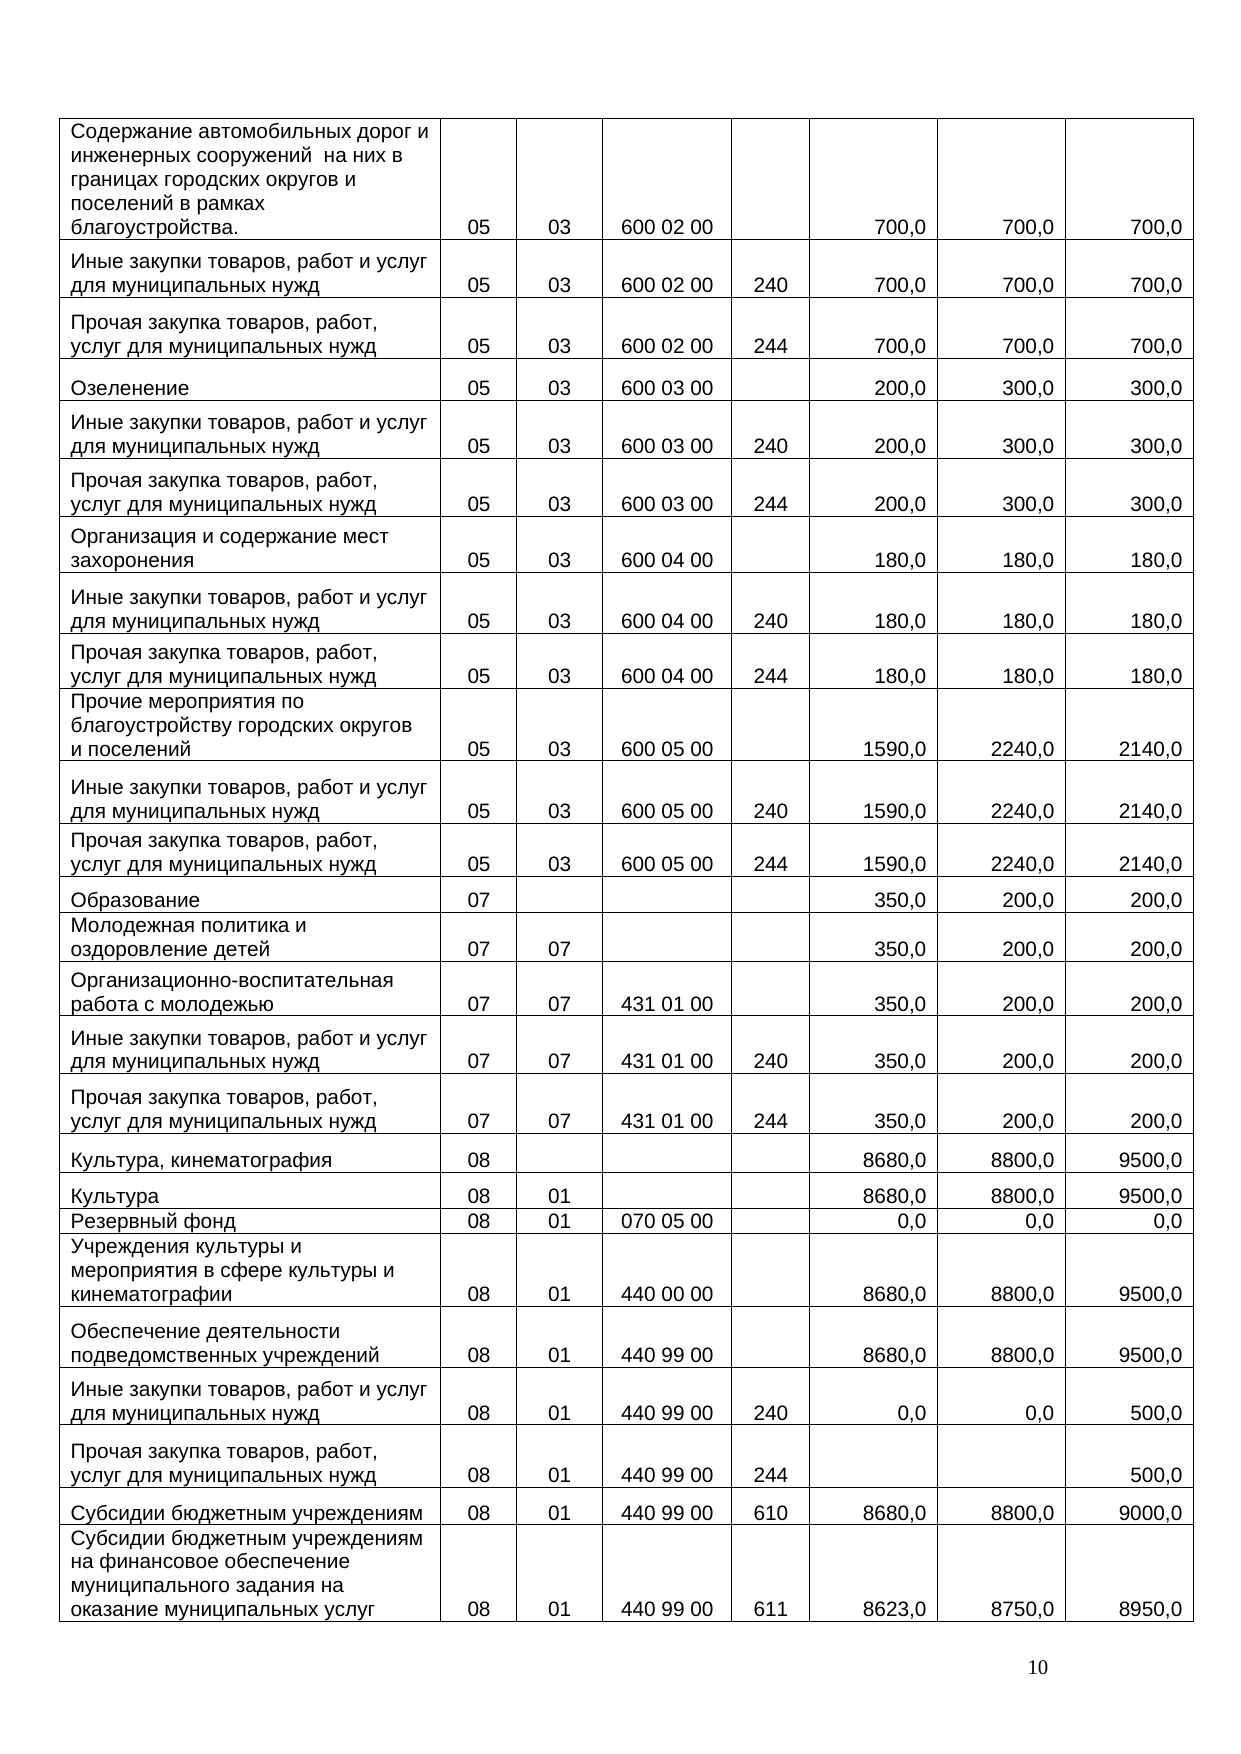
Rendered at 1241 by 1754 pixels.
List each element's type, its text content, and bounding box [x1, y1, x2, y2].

table_cell Озеленение [60, 359, 440, 400]
table_cell 8680,0 [810, 1307, 937, 1367]
table_cell Организационно-воспитательная работа с молодежью [60, 962, 440, 1015]
table_cell 180,0 [938, 517, 1065, 572]
table_cell 03 [517, 824, 602, 876]
table_cell 08 [441, 1234, 516, 1306]
table_cell 600 02 00 [603, 240, 731, 297]
table_cell 05 [441, 517, 516, 572]
table_cell Субсидии бюджетным учреждениям [60, 1488, 440, 1524]
table_cell 01 [517, 1425, 602, 1487]
table_cell [732, 1134, 809, 1172]
table_cell Прочая закупка товаров, работ, услуг для муниципальных нужд [60, 1074, 440, 1133]
table_cell [1194, 118, 1218, 239]
table_cell 8800,0 [938, 1234, 1065, 1306]
table_cell Резервный фонд [60, 1209, 440, 1233]
table_cell 700,0 [1066, 119, 1193, 239]
table_cell Иные закупки товаров, работ и услуг для муниципальных нужд [60, 240, 440, 297]
table_cell 08 [441, 1488, 516, 1524]
table_cell 01 [517, 1234, 602, 1306]
table_cell 440 00 00 [603, 1234, 731, 1306]
table_cell 03 [517, 689, 602, 760]
table_cell [732, 1173, 809, 1208]
table_cell Прочие мероприятия по благоустройству городских округов и поселений [60, 689, 440, 760]
table_cell 03 [517, 240, 602, 297]
table_cell [732, 962, 809, 1015]
table_cell 240 [732, 1368, 809, 1424]
table_cell Культура, кинематография [60, 1134, 440, 1172]
table_cell 05 [441, 119, 516, 239]
table_cell 244 [732, 298, 809, 358]
table_cell 350,0 [810, 962, 937, 1015]
table_cell 0,0 [810, 1209, 937, 1233]
table_cell 440 99 00 [603, 1307, 731, 1367]
table_cell Прочая закупка товаров, работ, услуг для муниципальных нужд [60, 298, 440, 358]
table_cell 03 [517, 298, 602, 358]
table_cell 200,0 [938, 877, 1065, 912]
table_cell [1194, 458, 1218, 516]
table_cell 240 [732, 1016, 809, 1073]
table_cell 2140,0 [1066, 689, 1193, 760]
table_cell 8680,0 [810, 1488, 937, 1524]
table_cell [1194, 1487, 1218, 1524]
table_cell 03 [517, 634, 602, 687]
table_cell Иные закупки товаров, работ и услуг для муниципальных нужд [60, 401, 440, 458]
table_cell 05 [441, 689, 516, 760]
table_cell Содержание автомобильных дорог и инженерных сооружений на них в границах городских округов и поселений в рамках благоустройства. [60, 119, 440, 239]
table_cell 440 99 00 [603, 1368, 731, 1424]
table_cell [1194, 1367, 1218, 1424]
table_cell 05 [441, 359, 516, 400]
table_cell 600 05 00 [603, 761, 731, 823]
table_cell 431 01 00 [603, 962, 731, 1015]
table_cell 01 [517, 1525, 602, 1621]
table_cell 244 [732, 634, 809, 687]
table_cell [1194, 1233, 1218, 1306]
table_cell 8800,0 [938, 1307, 1065, 1367]
table_cell 350,0 [810, 1016, 937, 1073]
table_cell Субсидии бюджетным учреждениям на финансовое обеспечение муниципального задания на оказание муниципальных услуг [60, 1525, 440, 1621]
table_cell 350,0 [810, 877, 937, 912]
table_cell [732, 1234, 809, 1306]
table_cell 431 01 00 [603, 1016, 731, 1073]
table_cell 700,0 [938, 240, 1065, 297]
table_cell 244 [732, 1425, 809, 1487]
table_cell Прочая закупка товаров, работ, услуг для муниципальных нужд [60, 459, 440, 516]
table_cell [732, 1209, 809, 1233]
table_cell [938, 1425, 1065, 1487]
table_cell [1194, 760, 1218, 823]
table_cell [603, 1173, 731, 1208]
table_cell 05 [441, 634, 516, 687]
table_cell 440 99 00 [603, 1488, 731, 1524]
table_cell 05 [441, 401, 516, 458]
table_cell 9500,0 [1066, 1134, 1193, 1172]
table_cell 300,0 [938, 359, 1065, 400]
table_cell 600 03 00 [603, 359, 731, 400]
table_cell [1194, 876, 1218, 912]
table_cell [1194, 912, 1218, 961]
table_cell 07 [441, 962, 516, 1015]
table_cell 0,0 [810, 1368, 937, 1424]
table_cell 8680,0 [810, 1173, 937, 1208]
table_cell 244 [732, 1074, 809, 1133]
table_cell 2140,0 [1066, 824, 1193, 876]
table_cell Прочая закупка товаров, работ, услуг для муниципальных нужд [60, 634, 440, 687]
table_cell 03 [517, 761, 602, 823]
table_cell 600 02 00 [603, 298, 731, 358]
table_cell 300,0 [938, 401, 1065, 458]
table_cell 2240,0 [938, 824, 1065, 876]
table_cell [732, 877, 809, 912]
table_cell 240 [732, 401, 809, 458]
table_cell 08 [441, 1525, 516, 1621]
table_cell 300,0 [1066, 401, 1193, 458]
table_cell 03 [517, 459, 602, 516]
table_cell [732, 1307, 809, 1367]
table_cell 03 [517, 517, 602, 572]
table_cell 8750,0 [938, 1525, 1065, 1621]
table_cell 1590,0 [810, 689, 937, 760]
table_cell 244 [732, 459, 809, 516]
table_cell Прочая закупка товаров, работ, услуг для муниципальных нужд [60, 1425, 440, 1487]
table_cell 180,0 [810, 634, 937, 687]
table_cell 200,0 [810, 459, 937, 516]
table_cell 200,0 [810, 401, 937, 458]
table_cell 600 04 00 [603, 634, 731, 687]
table_cell 611 [732, 1525, 809, 1621]
table_cell [1194, 961, 1218, 1015]
table_cell [1194, 1133, 1218, 1172]
table_cell 700,0 [810, 119, 937, 239]
table_cell Иные закупки товаров, работ и услуг для муниципальных нужд [60, 573, 440, 633]
table_cell 700,0 [938, 119, 1065, 239]
table_cell 08 [441, 1307, 516, 1367]
table_cell Образование [60, 877, 440, 912]
table_cell 200,0 [938, 1074, 1065, 1133]
table_cell 07 [441, 1074, 516, 1133]
table_cell 07 [517, 1016, 602, 1073]
table_cell 180,0 [810, 573, 937, 633]
table_cell [1194, 1424, 1218, 1487]
table_cell [732, 119, 809, 239]
table_cell 05 [441, 824, 516, 876]
table_cell 03 [517, 573, 602, 633]
table_cell 300,0 [1066, 359, 1193, 400]
table_cell [603, 913, 731, 961]
table_cell [732, 359, 809, 400]
table_cell 05 [441, 459, 516, 516]
table_cell 200,0 [1066, 913, 1193, 961]
table_cell [1194, 688, 1218, 760]
table_cell 9500,0 [1066, 1307, 1193, 1367]
table_cell [1194, 823, 1218, 876]
table_cell 07 [517, 1074, 602, 1133]
table_cell 200,0 [1066, 962, 1193, 1015]
table_cell [517, 1134, 602, 1172]
table_cell 240 [732, 240, 809, 297]
table_cell 350,0 [810, 913, 937, 961]
table_cell [1194, 516, 1218, 572]
table_cell [1194, 1208, 1218, 1233]
table_cell Прочая закупка товаров, работ, услуг для муниципальных нужд [60, 824, 440, 876]
table_cell [1194, 400, 1218, 458]
table_cell 07 [441, 1016, 516, 1073]
table_cell [1194, 1015, 1218, 1073]
table_cell 200,0 [1066, 1016, 1193, 1073]
table_cell 8800,0 [938, 1134, 1065, 1172]
table_cell 300,0 [938, 459, 1065, 516]
table_cell [810, 1425, 937, 1487]
table_cell 240 [732, 573, 809, 633]
table_cell 8680,0 [810, 1134, 937, 1172]
table_cell [1194, 239, 1218, 297]
table_cell [1194, 1306, 1218, 1367]
table_cell 01 [517, 1368, 602, 1424]
table_cell [732, 689, 809, 760]
table_cell 05 [441, 298, 516, 358]
table_cell 08 [441, 1425, 516, 1487]
table_cell 8950,0 [1066, 1525, 1193, 1621]
table_cell 9500,0 [1066, 1234, 1193, 1306]
table_cell 240 [732, 761, 809, 823]
table_cell 700,0 [1066, 240, 1193, 297]
table_cell 600 05 00 [603, 824, 731, 876]
table_cell 07 [441, 877, 516, 912]
table_cell Культура [60, 1173, 440, 1208]
table_cell 9500,0 [1066, 1173, 1193, 1208]
table_cell 05 [441, 761, 516, 823]
table_cell 180,0 [1066, 573, 1193, 633]
table_cell [1194, 1524, 1218, 1621]
table_cell 600 02 00 [603, 119, 731, 239]
table_cell Иные закупки товаров, работ и услуг для муниципальных нужд [60, 761, 440, 823]
table_cell 0,0 [938, 1368, 1065, 1424]
table_cell 8623,0 [810, 1525, 937, 1621]
table_cell 1590,0 [810, 824, 937, 876]
table_cell 200,0 [938, 913, 1065, 961]
table_cell 180,0 [938, 634, 1065, 687]
table_cell [1194, 297, 1218, 358]
table_cell [1194, 1073, 1218, 1133]
table_cell 01 [517, 1209, 602, 1233]
table_cell 03 [517, 359, 602, 400]
table_cell 2140,0 [1066, 761, 1193, 823]
table_cell Обеспечение деятельности подведомственных учреждений [60, 1307, 440, 1367]
table_cell 500,0 [1066, 1368, 1193, 1424]
table_cell 9000,0 [1066, 1488, 1193, 1524]
table_cell 05 [441, 240, 516, 297]
table_cell Молодежная политика и оздоровление детей [60, 913, 440, 961]
table_cell [517, 877, 602, 912]
table_cell 180,0 [1066, 517, 1193, 572]
table_cell Организация и содержание мест захоронения [60, 517, 440, 572]
table_cell 8680,0 [810, 1234, 937, 1306]
table_cell 600 05 00 [603, 689, 731, 760]
table_cell 600 03 00 [603, 401, 731, 458]
table_cell 08 [441, 1368, 516, 1424]
table_cell 200,0 [938, 962, 1065, 1015]
table_cell 08 [441, 1134, 516, 1172]
table_cell 07 [441, 913, 516, 961]
table_cell 600 04 00 [603, 573, 731, 633]
table_cell 700,0 [810, 298, 937, 358]
table_cell [1194, 572, 1218, 633]
table_cell 700,0 [1066, 298, 1193, 358]
table_cell 200,0 [1066, 877, 1193, 912]
table_cell 8800,0 [938, 1173, 1065, 1208]
table_cell Иные закупки товаров, работ и услуг для муниципальных нужд [60, 1016, 440, 1073]
table_cell 08 [441, 1209, 516, 1233]
table_cell Учреждения культуры и мероприятия в сфере культуры и кинематографии [60, 1234, 440, 1306]
table_cell [603, 1134, 731, 1172]
table_cell [603, 877, 731, 912]
table_cell 700,0 [810, 240, 937, 297]
table_cell 2240,0 [938, 689, 1065, 760]
table_cell Иные закупки товаров, работ и услуг для муниципальных нужд [60, 1368, 440, 1424]
table_cell 03 [517, 401, 602, 458]
table_cell 600 04 00 [603, 517, 731, 572]
table_cell 440 99 00 [603, 1525, 731, 1621]
table_cell 07 [517, 962, 602, 1015]
table_cell 0,0 [1066, 1209, 1193, 1233]
table_cell 070 05 00 [603, 1209, 731, 1233]
table_cell 03 [517, 119, 602, 239]
table_cell 2240,0 [938, 761, 1065, 823]
table_cell 180,0 [1066, 634, 1193, 687]
table_cell 600 03 00 [603, 459, 731, 516]
table_cell 431 01 00 [603, 1074, 731, 1133]
table_cell 180,0 [810, 517, 937, 572]
table_cell 07 [517, 913, 602, 961]
table_cell 01 [517, 1307, 602, 1367]
table_cell 01 [517, 1488, 602, 1524]
table_cell [1194, 1172, 1218, 1208]
table_cell 200,0 [1066, 1074, 1193, 1133]
table_cell 200,0 [810, 359, 937, 400]
table_cell 0,0 [938, 1209, 1065, 1233]
table_cell 350,0 [810, 1074, 937, 1133]
table_cell 700,0 [938, 298, 1065, 358]
table_cell [732, 913, 809, 961]
table_cell 200,0 [938, 1016, 1065, 1073]
table_cell 610 [732, 1488, 809, 1524]
table_cell 440 99 00 [603, 1425, 731, 1487]
table_cell [732, 517, 809, 572]
table_cell 300,0 [1066, 459, 1193, 516]
table_cell [1194, 633, 1218, 687]
table_cell 8800,0 [938, 1488, 1065, 1524]
table_cell 01 [517, 1173, 602, 1208]
table_cell 1590,0 [810, 761, 937, 823]
table_cell 244 [732, 824, 809, 876]
table_cell 500,0 [1066, 1425, 1193, 1487]
table_cell 05 [441, 573, 516, 633]
table_cell 08 [441, 1173, 516, 1208]
table_cell 180,0 [938, 573, 1065, 633]
table_cell [1194, 358, 1218, 400]
